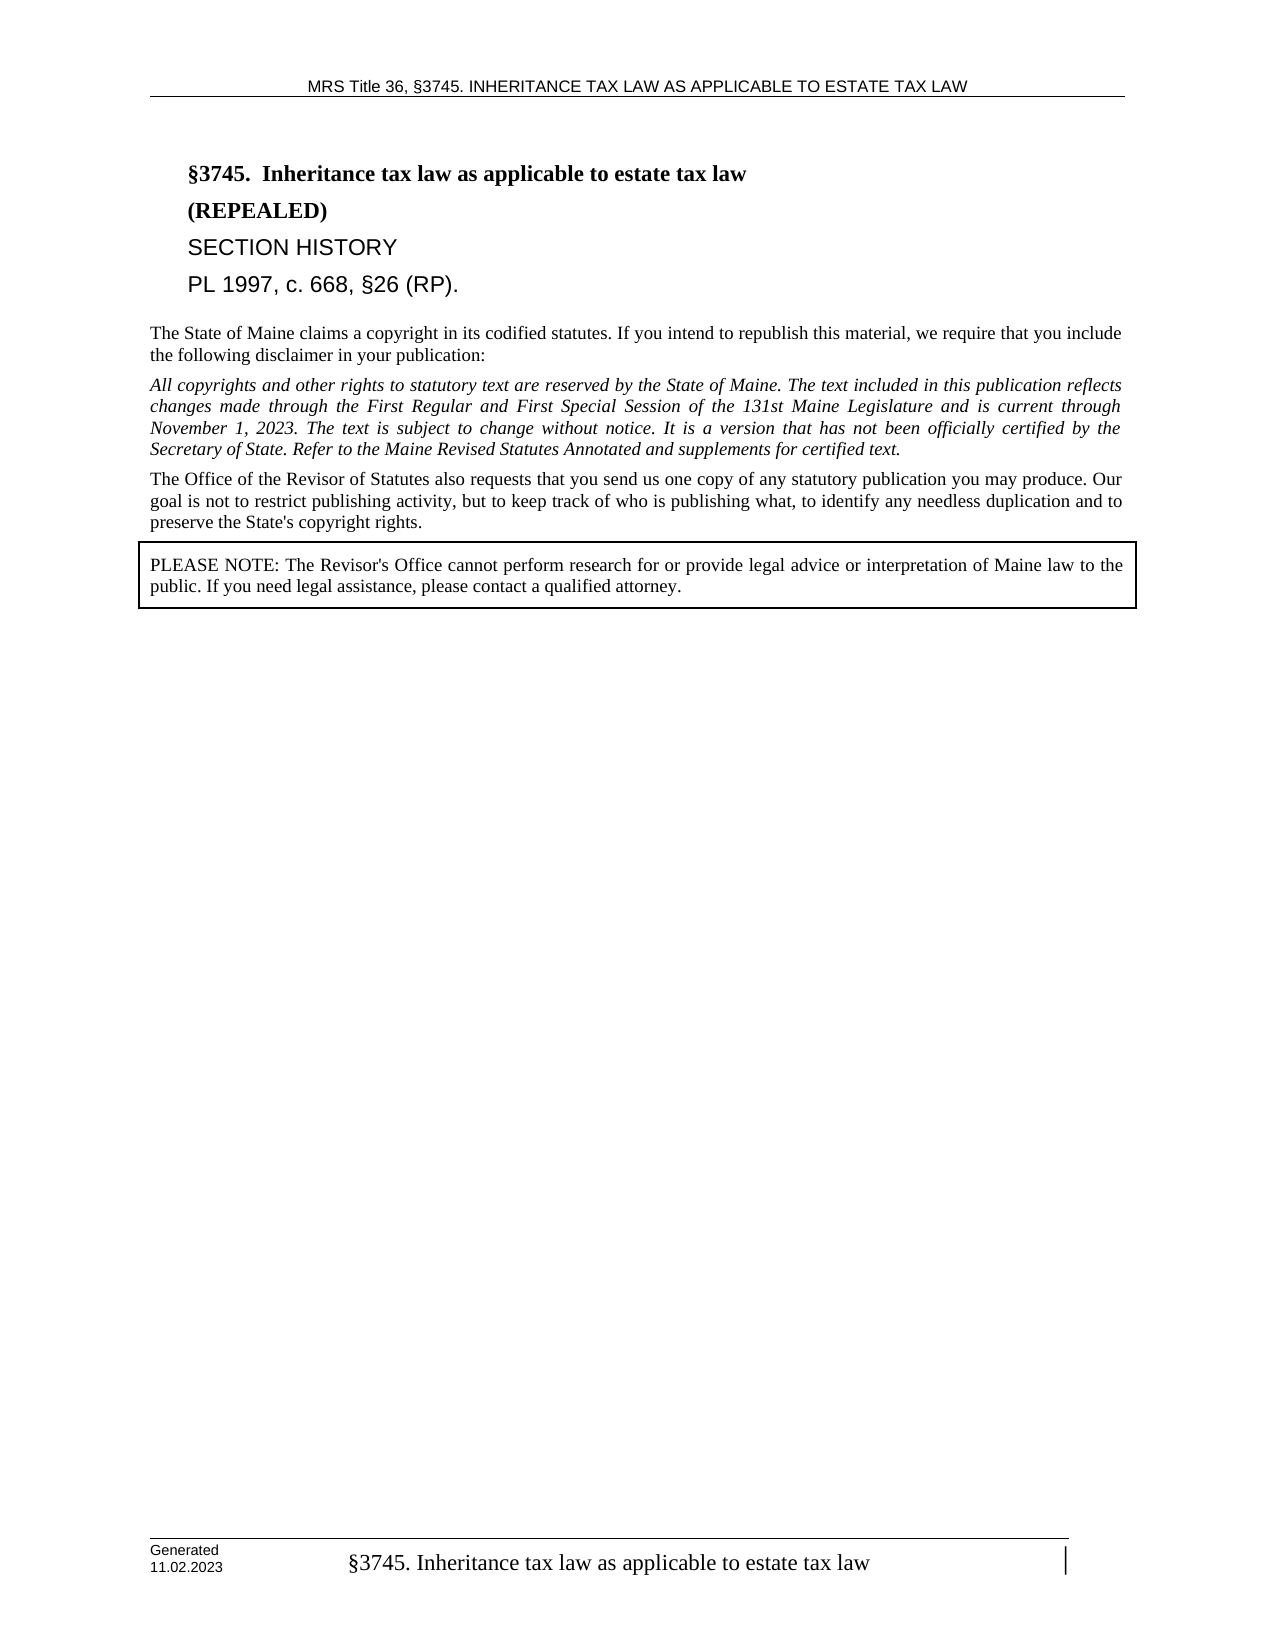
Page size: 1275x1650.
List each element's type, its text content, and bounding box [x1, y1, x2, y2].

text SECTION HISTORY [187, 234, 1125, 260]
text The Office of the Revisor of Statutes also requests that you send us one copy of any statutory publication you may produce. Our goal is not to restrict publishing activity, but to keep track of who is publishing what, to identify any needless duplication and to preserve the State's copyright rights. [150, 468, 1125, 533]
text (REPEALED) [187, 197, 1125, 223]
text PLEASE NOTE: The Revisor's Office cannot perform research for or provide legal advice or interpretation of Maine law to the public. If you need legal assistance, please contact a qualified attorney. [140, 543, 1135, 607]
text §3745. Inheritance tax law as applicable to estate tax law [187, 160, 1125, 187]
text The State of Maine claims a copyright in its codified statutes. If you intend to republish this material, we require that you include the following disclaimer in your publication: [150, 322, 1125, 365]
text All copyrights and other rights to statutory text are reserved by the State of Maine. The text included in this publication reflects changes made through the First Regular and First Special Session of the 131st Maine Legislature and is current through November 1, 2023 . The text is subject to change without notice. It is a version that has not been officially certified by the Secretary of State. Refer to the Maine Revised Statutes Annotated and supplements for certified text. [150, 373, 1125, 460]
text PL 1997, c. 668, §26 (RP). [187, 271, 1125, 297]
